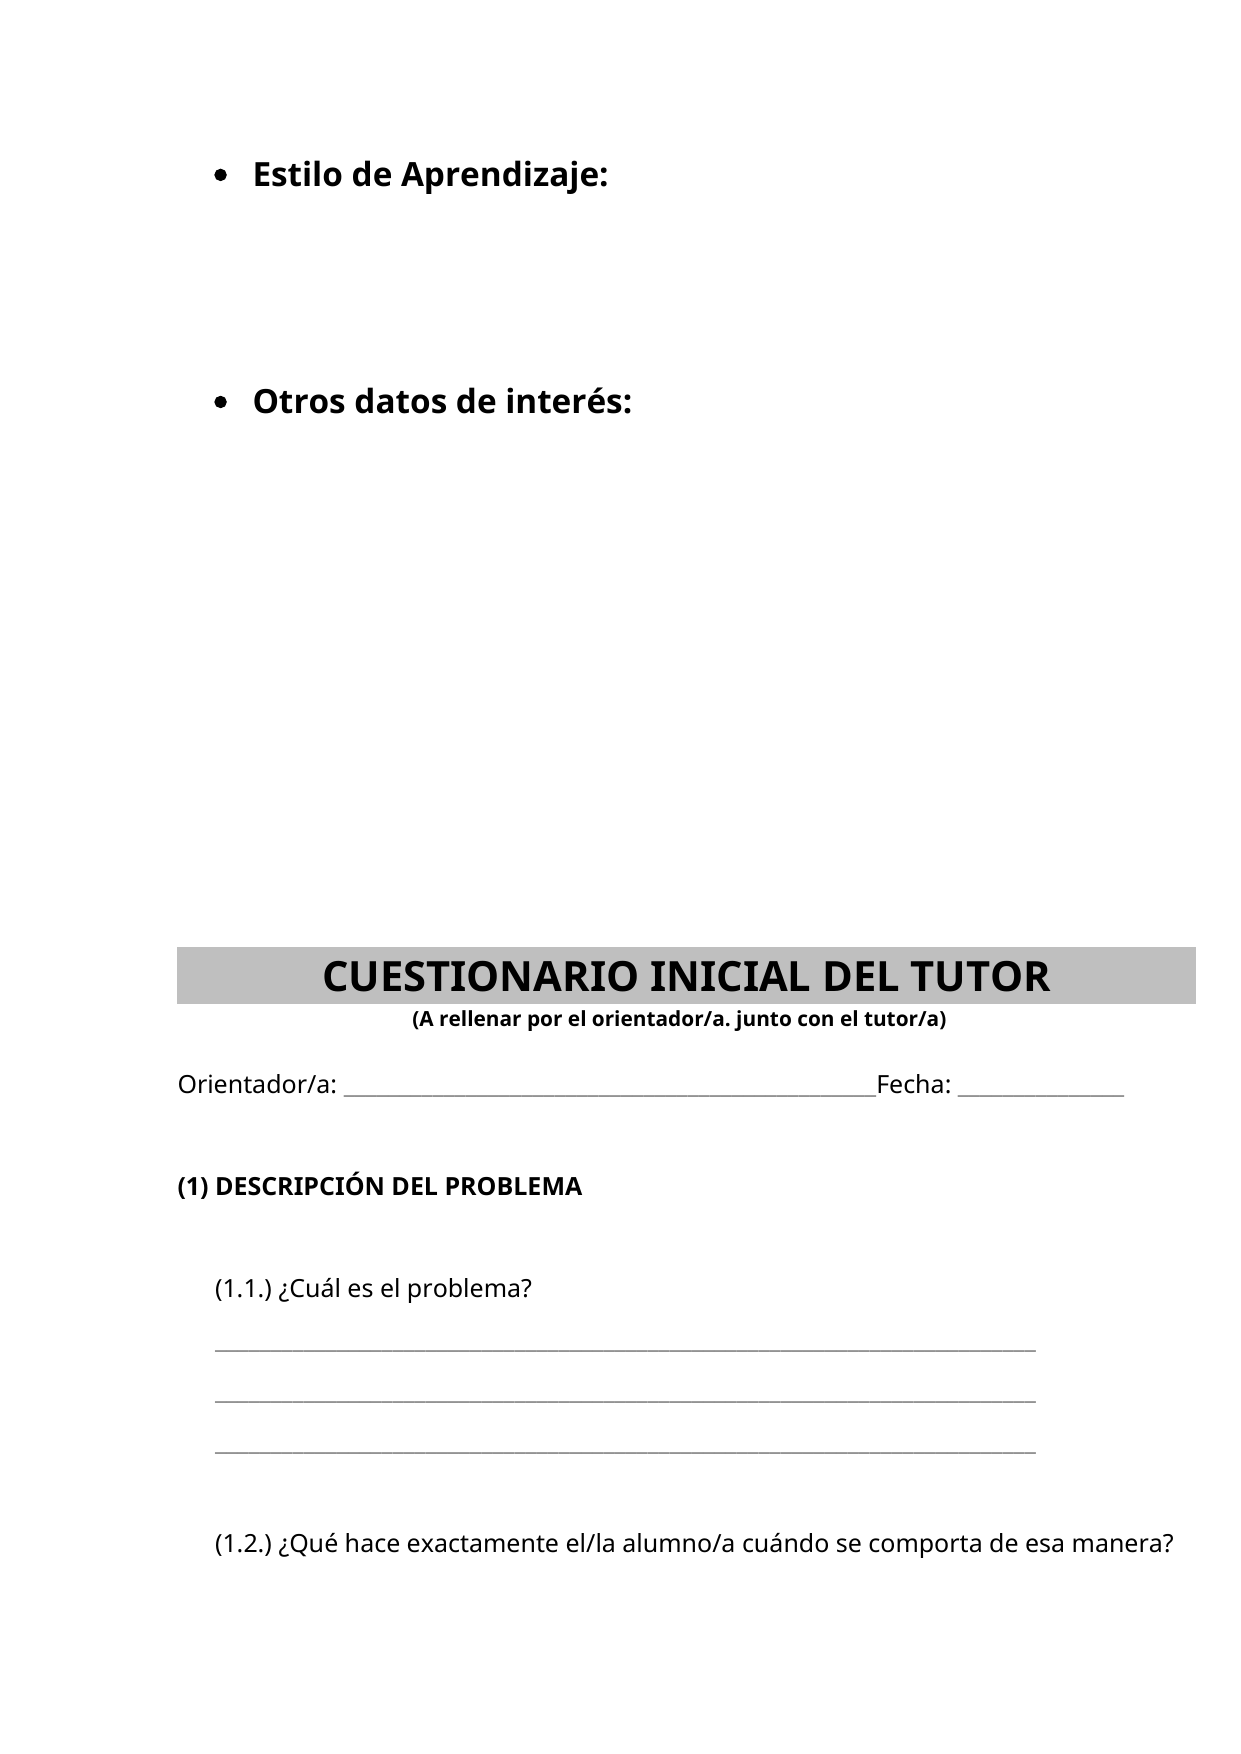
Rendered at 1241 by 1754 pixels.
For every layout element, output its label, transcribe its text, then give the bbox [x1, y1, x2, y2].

text Orientador/a: ________________________________________________Fecha: _______________ [177, 1066, 1181, 1101]
text (1.1.) ¿Cuál es el problema? [177, 1271, 1181, 1305]
text (1.2.) ¿Qué hace exactamente el/la alumno/a cuándo se comporta de esa manera? [177, 1526, 1181, 1560]
text __________________________________________________________________________ [177, 1373, 1181, 1407]
list Estilo de Aprendizaje: [215, 151, 1181, 196]
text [177, 1424, 1181, 1458]
text (A rellenar por el orientador/a. junto con el tutor/a) [177, 1004, 1181, 1032]
text (1) DESCRIPCIÓN DEL PROBLEMA [177, 1169, 1181, 1203]
table_header CUESTIONARIO INICIAL DEL TUTOR [177, 947, 1196, 1004]
text __________________________________________________________________________ [177, 1322, 1181, 1356]
list Otros datos de interés: [215, 378, 1181, 423]
